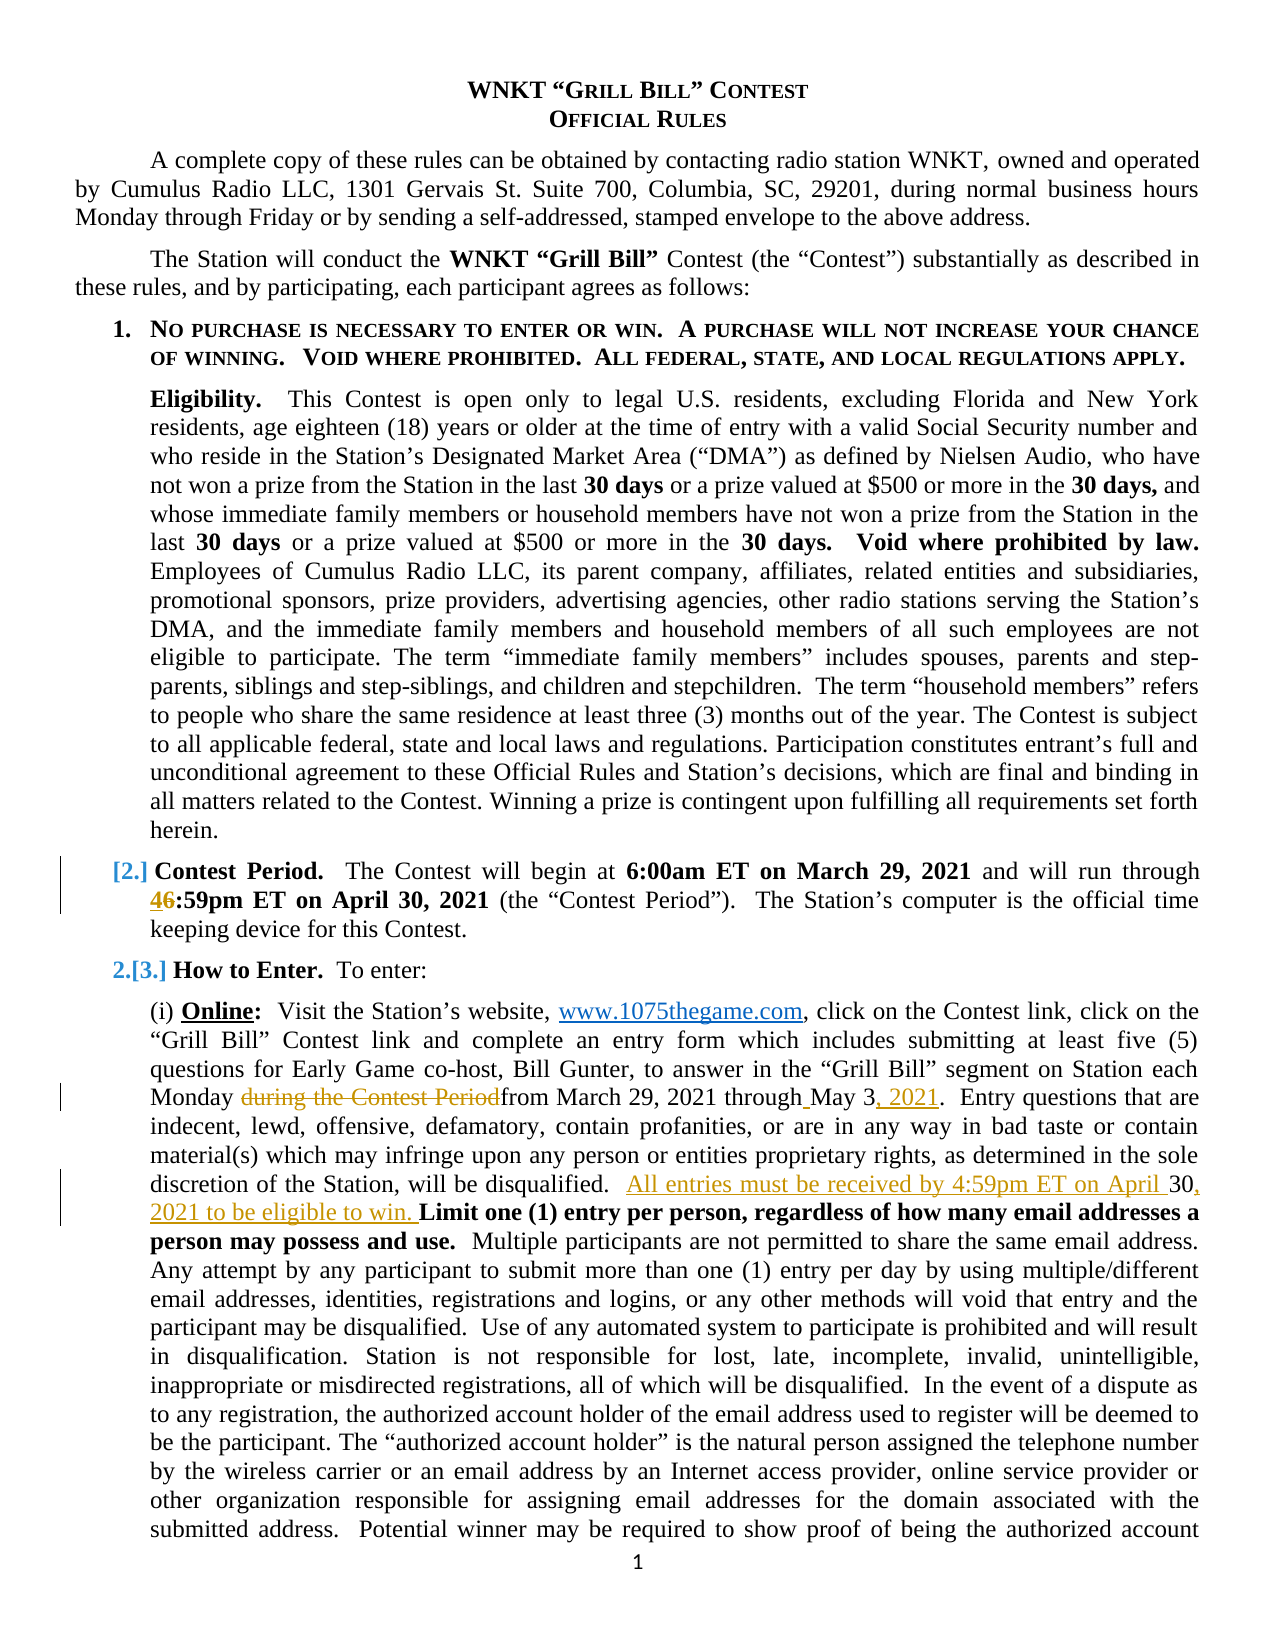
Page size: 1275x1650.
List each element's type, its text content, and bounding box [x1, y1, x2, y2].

list No purchase is necessary to enter or win. A purchase will not increase your chance of winning. Void where prohibited. All federal, state, and local regulations apply. [112, 314, 1200, 371]
list How to Enter. To enter: [112, 955, 1200, 984]
list Contest Period. The Contest will begin at 6:00am ET on March 29, 2021 and will run through :59pm ET on April 30, 2021 (the “Contest Period”). The Station’s computer is the official time keeping device for this Contest. [112, 856, 1200, 942]
text Eligibility. This Contest is open only to legal U.S. residents, excluding Florida and New York residents, age eighteen (18) years or older at the time of entry with a valid Social Security number and who reside in the Station’s Designated Market Area (“DMA”) as defined by Nielsen Audio, who have not won a prize from the Station in the last 30 days or a prize valued at $500 or more in the 30 days, and whose immediate family members or household members have not won a prize from the Station in the last 30 days or a prize valued at $500 or more in the 30 days. Void where prohibited by law. Employees of Cumulus Radio LLC, its parent company, affiliates, related entities and subsidiaries, promotional sponsors, prize providers, advertising agencies, other radio stations serving the Station’s DMA, and the immediate family members and household members of all such employees are not eligible to participate. The term “immediate family members” includes spouses, parents and step-parents, siblings and step-siblings, and children and stepchildren. The term “household members” refers to people who share the same residence at least three (3) months out of the year. The Contest is subject to all applicable federal, state and local laws and regulations. Participation constitutes entrant’s full and unconditional agreement to these Official Rules and Station’s decisions, which are final and binding in all matters related to the Contest. Winning a prize is contingent upon fulfilling all requirements set forth herein. [150, 384, 1200, 844]
text A complete copy of these rules can be obtained by contacting radio station WNKT, owned and operated by Cumulus Radio LLC, 1301 Gervais St. Suite 700, Columbia, SC, 29201, during normal business hours Monday through Friday or by sending a self-addressed, stamped envelope to the above address. [75, 145, 1200, 231]
text The Station will conduct the WNKT “Grill Bill” Contest (the “Contest”) substantially as described in these rules, and by participating, each participant agrees as follows: [75, 244, 1200, 301]
text WNKT “Grill Bill” Contest Official Rules [75, 75, 1200, 132]
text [150, 996, 1200, 1542]
